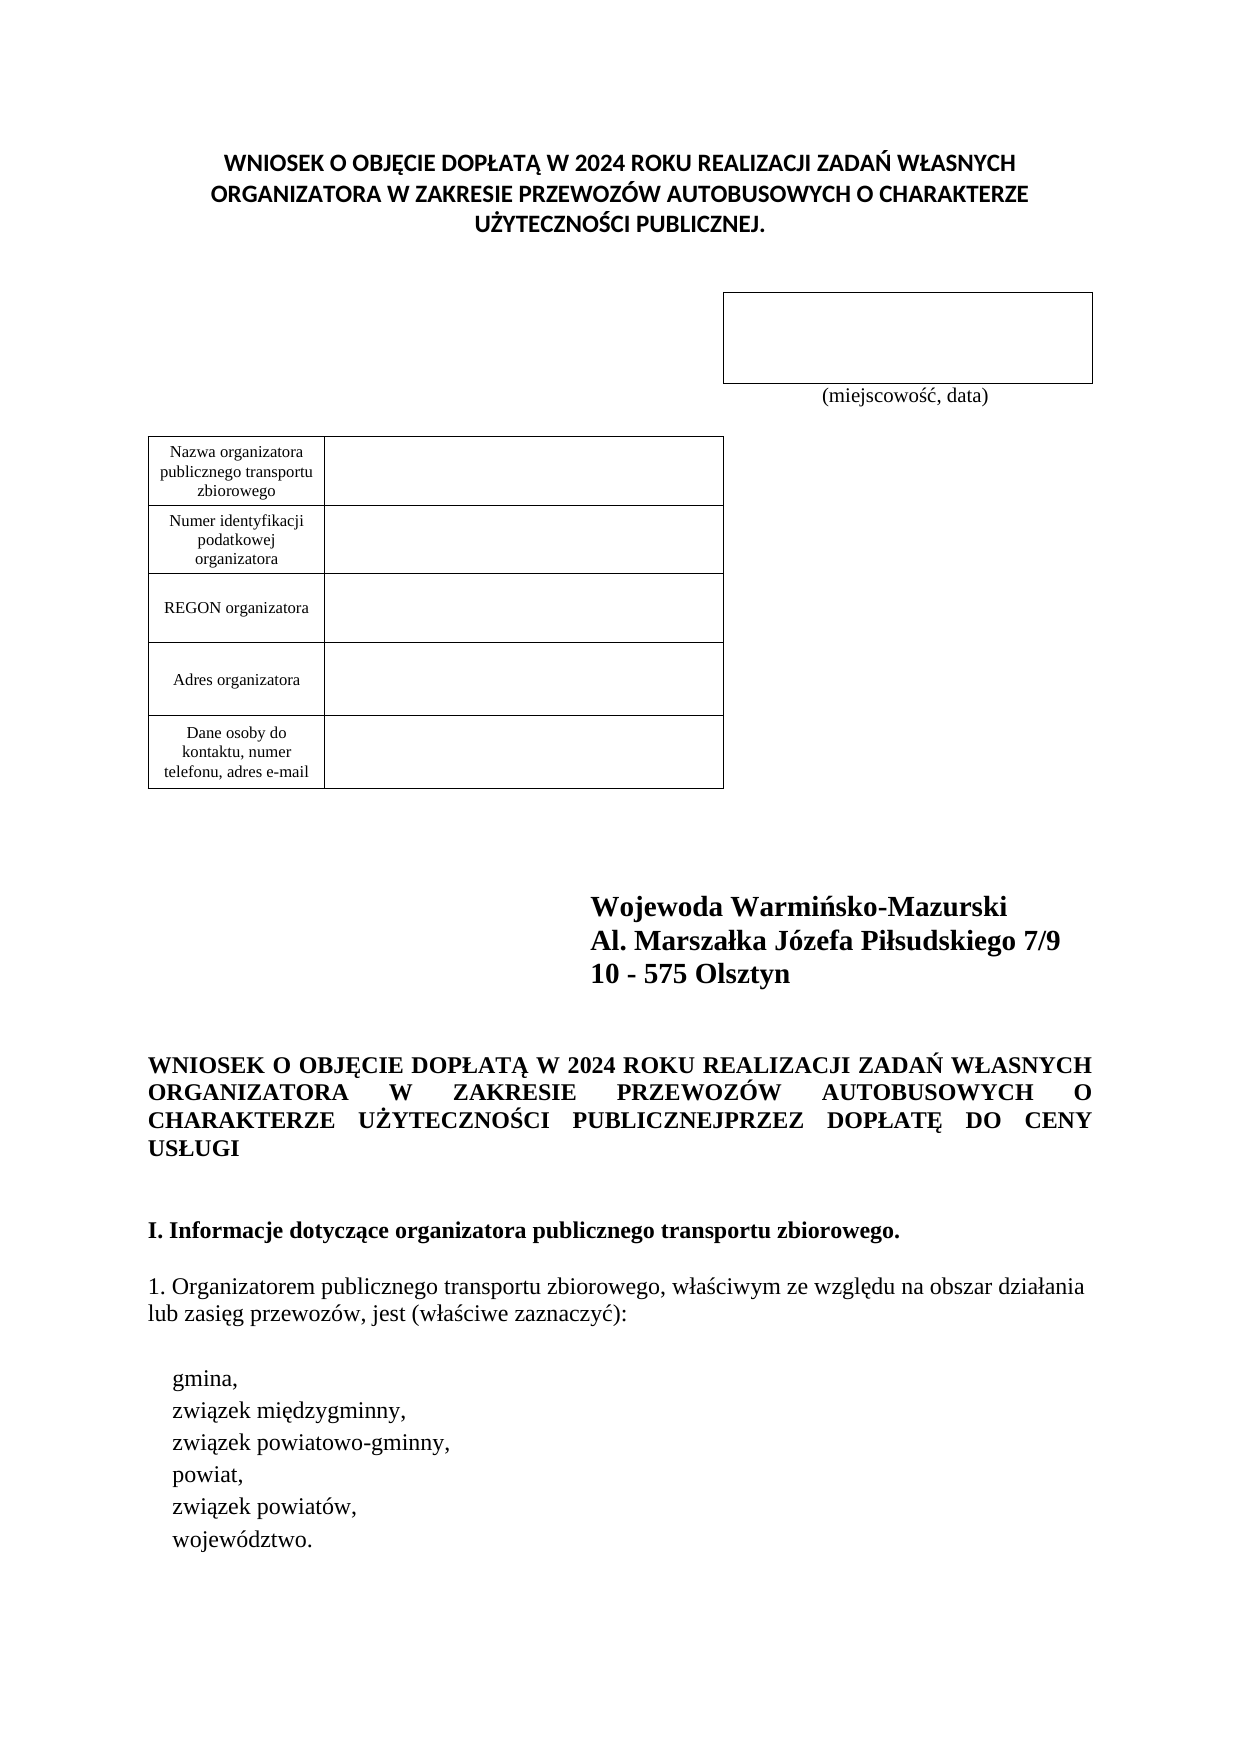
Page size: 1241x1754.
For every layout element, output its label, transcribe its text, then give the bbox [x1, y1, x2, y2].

table_cell [325, 506, 723, 573]
text WNIOSEK O OBJĘCIE DOPŁATĄ W 2024 ROKU REALIZACJI ZADAŃ WŁASNYCH ORGANIZATORA W ZAKRESIE PRZEWOZÓW AUTOBUSOWYCH O CHARAKTERZE UŻYTECZNOŚCI PUBLICZNEJPRZEZ DOPŁATĘ DO CENY USŁUGI [148, 1051, 1093, 1161]
text  gmina, [148, 1364, 1093, 1391]
table_header [325, 437, 723, 505]
table_header [724, 293, 1092, 382]
text  powiat, [148, 1460, 1093, 1488]
text 10 - 575 Olsztyn [516, 956, 1093, 990]
text  związek powiatowo-gminny, [148, 1428, 1093, 1456]
text (miejscowość, data) [738, 384, 1093, 407]
table_cell Numer identyfikacji podatkowej organizatora [149, 506, 324, 573]
text  województwo. [148, 1524, 1093, 1552]
table_cell Adres organizatora [149, 643, 324, 715]
text  związek powiatów, [148, 1492, 1093, 1520]
text I. Informacje dotyczące organizatora publicznego transportu zbiorowego. [148, 1216, 1093, 1244]
text WNIOSEK O OBJĘCIE DOPŁATĄ W 2024 ROKU REALIZACJI ZADAŃ WŁASNYCH ORGANIZATORA W ZAKRESIE PRZEWOZÓW AUTOBUSOWYCH O CHARAKTERZE UŻYTECZNOŚCI PUBLICZNEJ. [148, 148, 1093, 239]
text 1. Organizatorem publicznego transportu zbiorowego, właściwym ze względu na obszar działania lub zasięg przewozów, jest (właściwe zaznaczyć): [148, 1272, 1093, 1327]
text Al. Marszałka Józefa Piłsudskiego 7/9 [516, 923, 1093, 956]
table_cell REGON organizatora [149, 574, 324, 642]
table_cell [325, 716, 723, 787]
text Wojewoda Warmińsko-Mazurski [516, 889, 1093, 923]
table_cell Dane osoby do kontaktu, numer telefonu, adres e-mail [149, 716, 324, 787]
text  związek międzygminny, [148, 1396, 1093, 1423]
table_header Nazwa organizatora publicznego transportu zbiorowego [149, 437, 324, 505]
table_cell [325, 643, 723, 715]
table_cell [325, 574, 723, 642]
